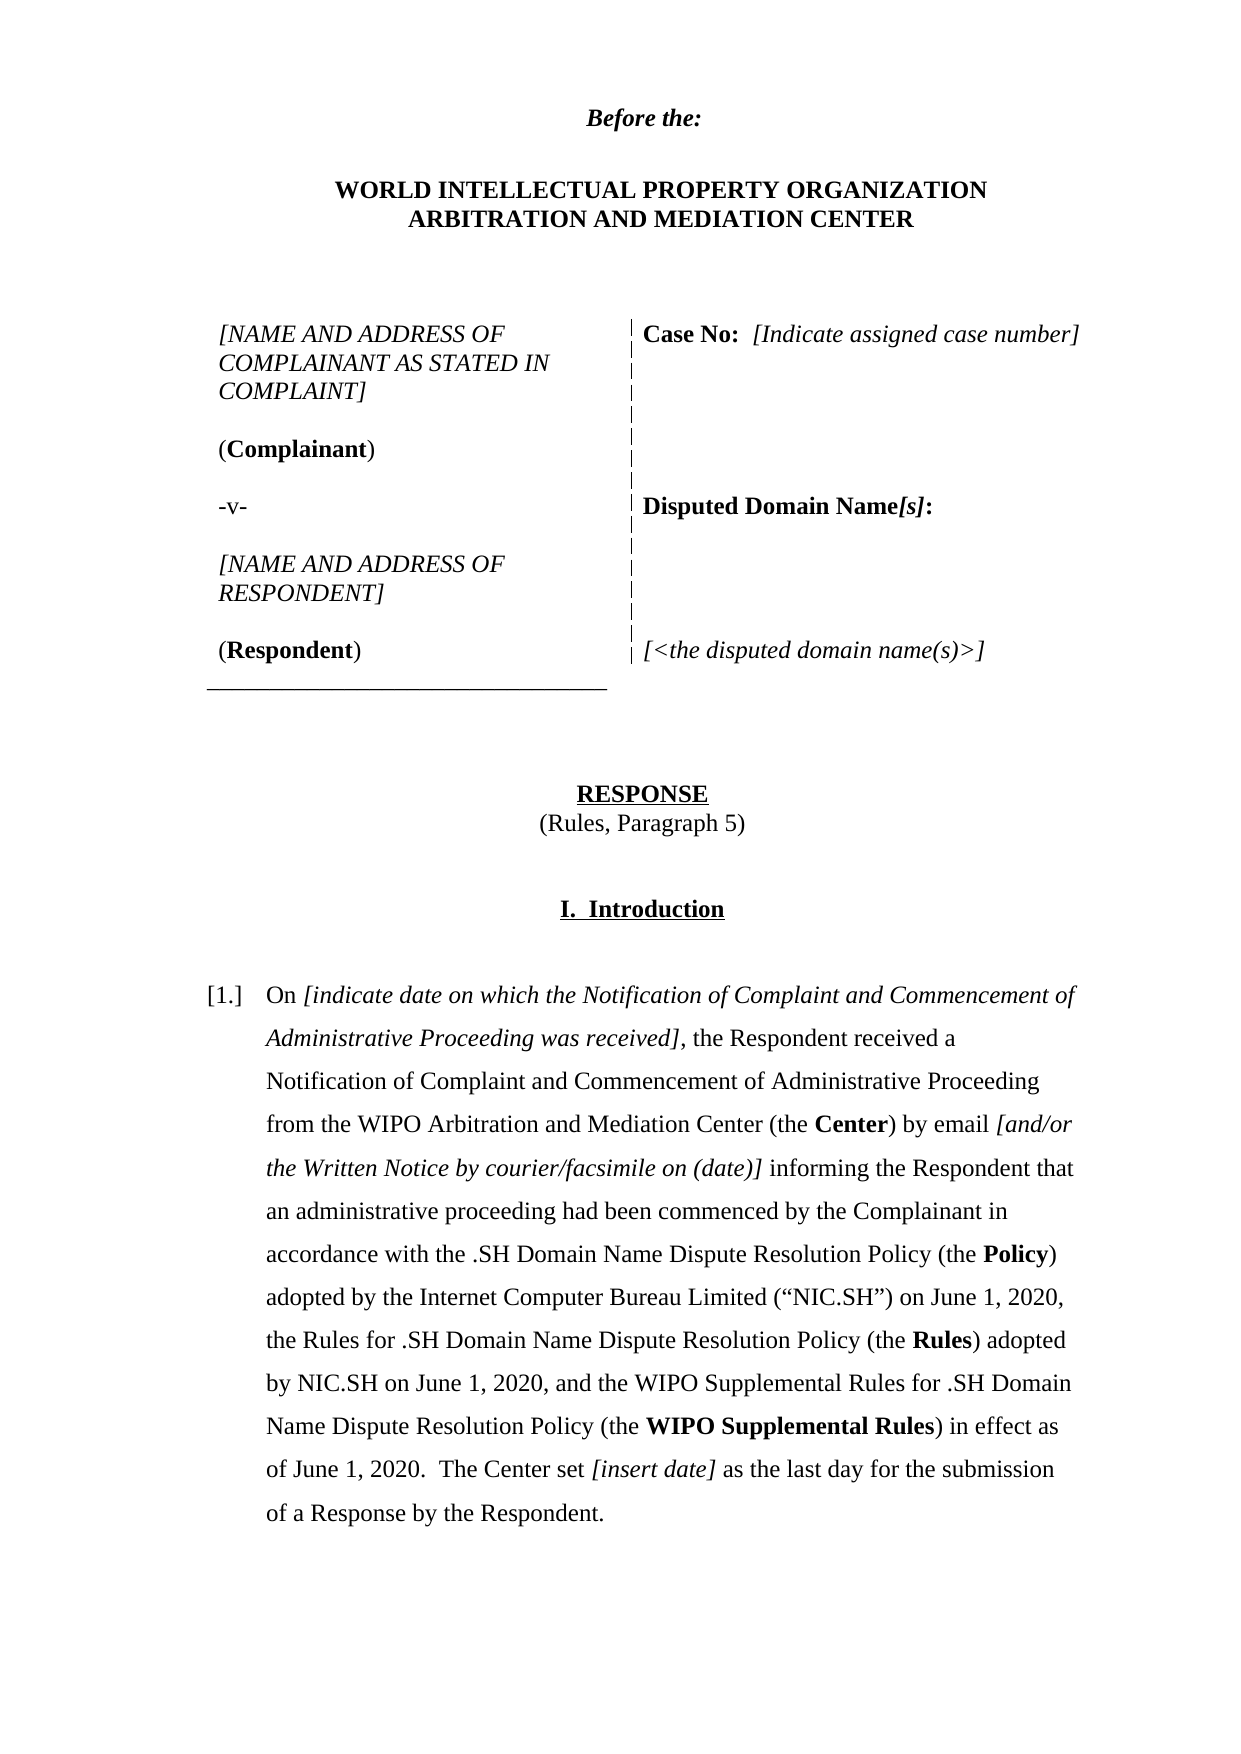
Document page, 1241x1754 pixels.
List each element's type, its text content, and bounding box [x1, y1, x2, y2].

table_header [NAME AND ADDRESS OF COMPLAINANT AS STATED IN COMPLAINT] (Complainant) [207, 319, 631, 463]
table_cell [<the disputed domain name(s)>] [631, 549, 1100, 664]
text Before the: [207, 103, 1078, 132]
text WORLD INTELLECTUAL PROPERTY ORGANIZATION [244, 175, 1078, 204]
table_cell [NAME AND ADDRESS OF RESPONDENT] (Respondent) [207, 549, 631, 664]
table_cell -v- [207, 463, 631, 549]
text [1.] On [indicate date on which the Notification of Complaint and Commencement of Administrative Proceeding was received], the Respondent received a Notification of Complaint and Commencement of Administrative Proceeding from the WIPO Arbitration and Mediation Center (the Center) by email [and/or the Written Notice by courier/facsimile on (date)] informing the Respondent that an administrative proceeding had been commenced by the Complainant in accordance with the .SH Domain Name Dispute Resolution Policy (the Policy) adopted by the Internet Computer Bureau Limited (“NIC.SH”) on June 1, 2020, the Rules for .SH Domain Name Dispute Resolution Policy (the Rules) adopted by NIC.SH on June 1, 2020, and the WIPO Supplemental Rules for .SH Domain Name Dispute Resolution Policy (the WIPO Supplemental Rules) in effect as of June 1, 2020. The Center set [insert date] as the last day for the submission of a Response by the Respondent. [207, 980, 1078, 1526]
subtitle I. Introduction [207, 894, 1078, 923]
table_cell Disputed Domain Name[s]: [631, 463, 1100, 549]
text ________________________________ [207, 664, 1078, 693]
table_header Case No: [Indicate assigned case number] [631, 319, 1100, 463]
text (Rules, Paragraph 5) [207, 808, 1078, 836]
text ARBITRATION AND [244, 204, 1078, 233]
subtitle RESPONSE [207, 779, 1078, 808]
